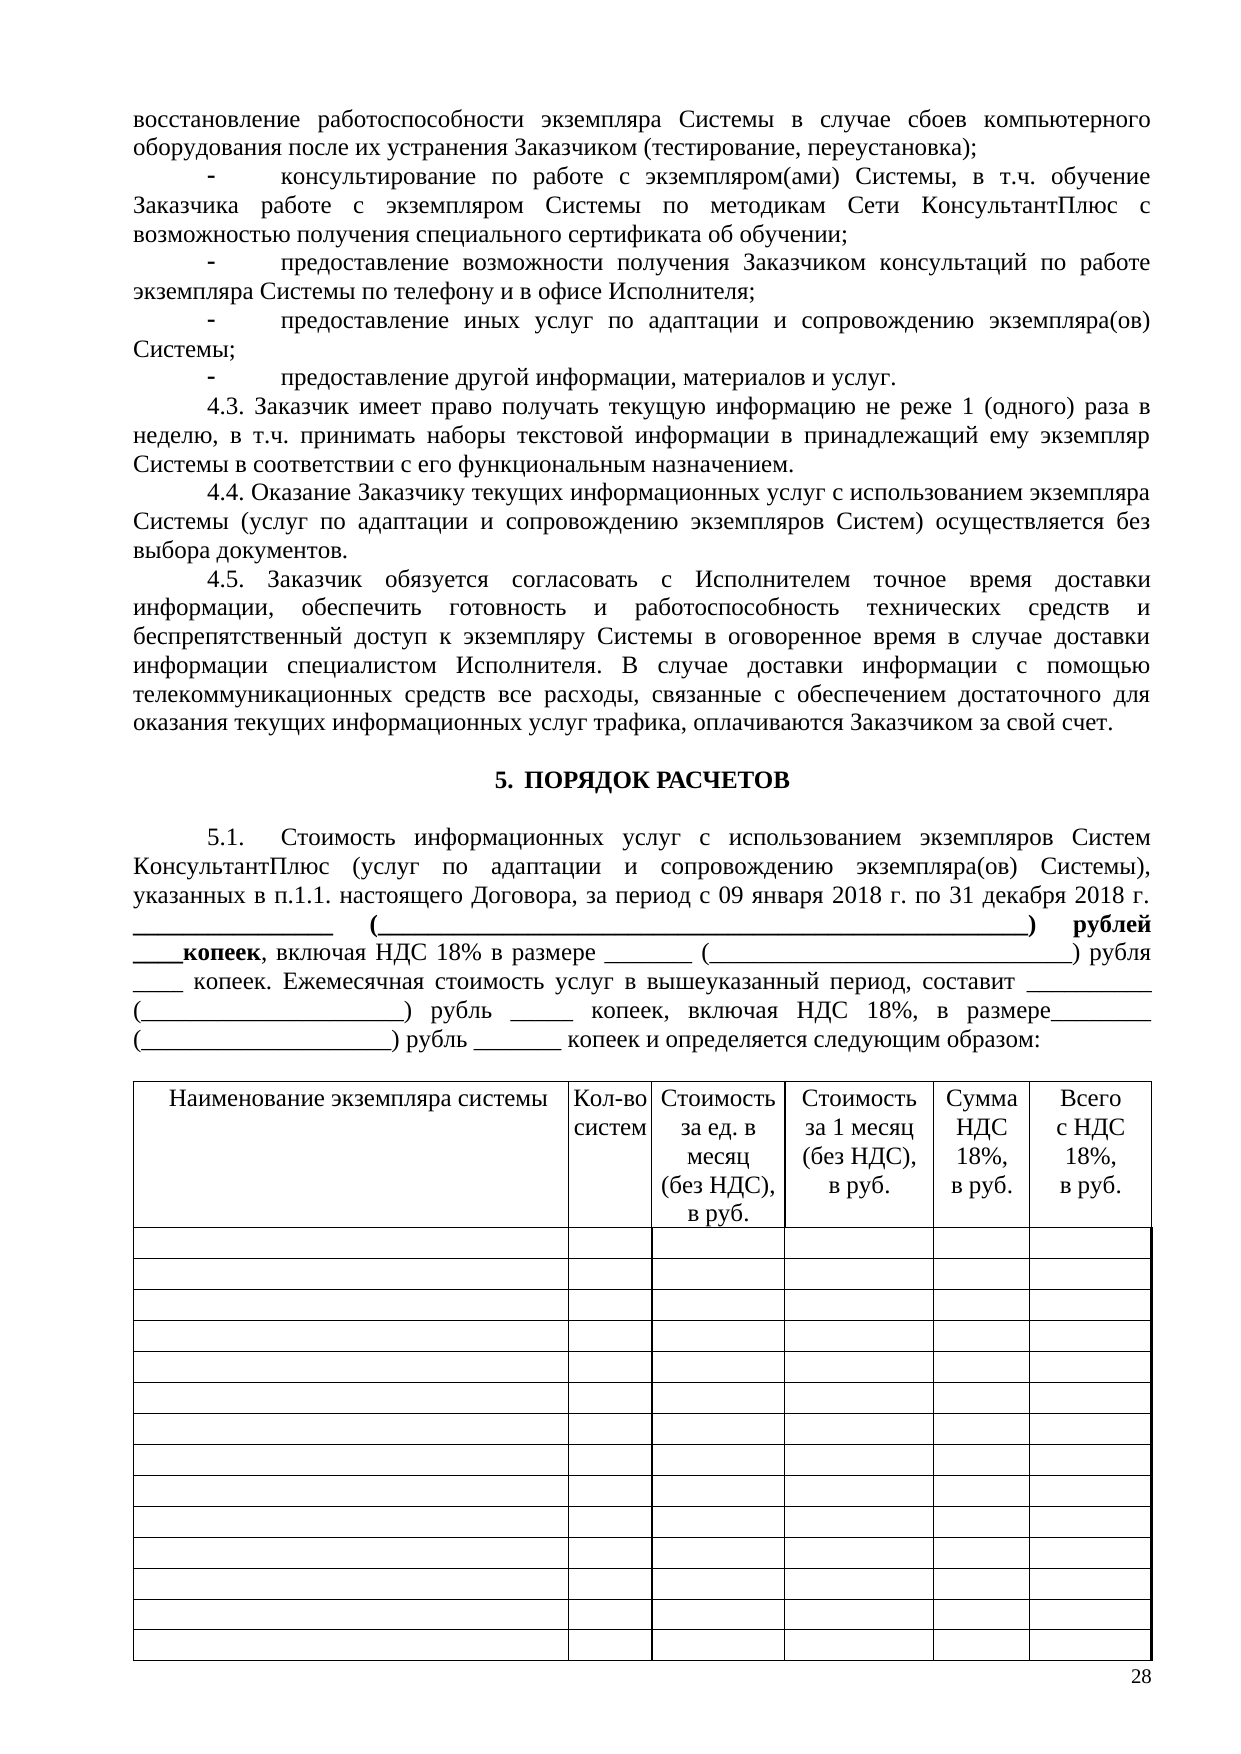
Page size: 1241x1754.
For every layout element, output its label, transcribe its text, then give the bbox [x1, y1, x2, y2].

table_cell [934, 1630, 1029, 1660]
table_cell [934, 1538, 1029, 1567]
table_cell [785, 1228, 933, 1258]
table_cell [569, 1445, 651, 1475]
table_cell [785, 1352, 933, 1382]
table_cell [1030, 1538, 1150, 1567]
table_cell [134, 1630, 568, 1660]
table_cell [934, 1259, 1029, 1289]
table_cell [653, 1569, 784, 1598]
table_cell [569, 1569, 651, 1598]
table_cell [134, 1538, 568, 1567]
table_cell [569, 1352, 651, 1382]
table_cell [134, 1321, 568, 1351]
table_cell [785, 1569, 933, 1598]
table_cell [934, 1569, 1029, 1598]
table_cell [1030, 1445, 1150, 1475]
text 4.4. Оказание Заказчику текущих информационных услуг с использованием экземпляра Системы (услуг по адаптации и сопровождению экземпляров Систем) осуществляется без выбора документов. [133, 477, 1152, 564]
list предоставление возможности получения Заказчиком консультаций по работе экземпляра Системы по телефону и в офисе Исполнителя; [133, 247, 1152, 305]
table_cell [653, 1259, 784, 1289]
table_cell [653, 1600, 784, 1629]
table_cell [653, 1630, 784, 1660]
table_cell [785, 1414, 933, 1444]
table_cell [569, 1476, 651, 1506]
subtitle ПОРЯДОК РАСЧЕТОВ [133, 765, 1152, 794]
table_cell [785, 1290, 933, 1320]
table_cell [134, 1383, 568, 1413]
table_cell [1030, 1259, 1150, 1289]
table_cell [1030, 1414, 1150, 1444]
table_cell [1030, 1507, 1150, 1537]
text 4.5. Заказчик обязуется согласовать с Исполнителем точное время доставки информации, обеспечить готовность и работоспособность технических средств и беспрепятственный доступ к экземпляру Системы в оговоренное время в случае доставки информации специалистом Исполнителя. В случае доставки информации с помощью телекоммуникационных средств все расходы, связанные с обеспечением достаточного для оказания текущих информационных услуг трафика, оплачиваются Заказчиком за свой счет. [133, 564, 1152, 736]
table_cell [1030, 1630, 1150, 1660]
table_cell [134, 1569, 568, 1598]
list консультирование по работе с экземпляром(ами) Системы, в т.ч. обучение Заказчика работе с экземпляром Системы по методикам Сети КонсультантПлюс с возможностью получения специального сертификата об обучении; [133, 161, 1152, 247]
table_cell [569, 1290, 651, 1320]
table_cell [653, 1352, 784, 1382]
table_cell [1030, 1290, 1150, 1320]
table_header Стоимость за ед. в месяц (без НДС), в руб. [652, 1082, 784, 1227]
table_header Стоимость за 1 месяц (без НДС), в руб. [786, 1082, 933, 1227]
table_cell [934, 1445, 1029, 1475]
table_cell [1030, 1476, 1150, 1506]
table_cell [134, 1476, 568, 1506]
table_cell [569, 1507, 651, 1537]
table_cell [785, 1600, 933, 1629]
table_cell [569, 1630, 651, 1660]
text 4.3. Заказчик имеет право получать текущую информацию не реже 1 (одного) раза в неделю, в т.ч. принимать наборы текстовой информации в принадлежащий ему экземпляр Системы в соответствии с его функциональным назначением. [133, 391, 1152, 477]
table_cell [653, 1290, 784, 1320]
table_cell [785, 1507, 933, 1537]
table_cell [653, 1476, 784, 1506]
list предоставление другой информации, материалов и услуг. [133, 362, 1152, 391]
table_cell [134, 1600, 568, 1629]
table_cell [134, 1507, 568, 1537]
table_cell [653, 1445, 784, 1475]
table_cell [785, 1383, 933, 1413]
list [133, 104, 1152, 161]
table_cell [569, 1228, 651, 1258]
table_header Наименование экземпляра системы [134, 1082, 568, 1227]
table_cell [569, 1600, 651, 1629]
table_cell [653, 1538, 784, 1567]
table_cell [934, 1507, 1029, 1537]
table_cell [1030, 1383, 1150, 1413]
table_cell [569, 1321, 651, 1351]
table_cell [785, 1445, 933, 1475]
table_header Всего с НДС 18%, в руб. [1030, 1082, 1151, 1227]
table_cell [785, 1538, 933, 1567]
table_cell [653, 1321, 784, 1351]
list предоставление иных услуг по адаптации и сопровождению экземпляра(ов) Системы; [133, 305, 1152, 362]
table_header Кол-во систем [569, 1082, 651, 1227]
table_cell [134, 1352, 568, 1382]
table_cell [134, 1414, 568, 1444]
table_header Сумма НДС 18%, в руб. [934, 1082, 1029, 1227]
table_cell [785, 1259, 933, 1289]
table_cell [134, 1290, 568, 1320]
table_cell [934, 1414, 1029, 1444]
table_cell [1030, 1569, 1150, 1598]
table_cell [653, 1228, 784, 1258]
table_cell [569, 1259, 651, 1289]
table_cell [934, 1228, 1029, 1258]
table_cell [1030, 1228, 1150, 1258]
table_cell [569, 1414, 651, 1444]
table_cell [134, 1445, 568, 1475]
table_cell [569, 1538, 651, 1567]
list Стоимость информационных услуг с использованием экземпляров Систем КонсультантПлюс (услуг по адаптации и сопровождению экземпляра(ов) Системы), указанных в п.1.1. настоящего Договора, за период с 09 января 2018 г. по 31 декабря 2018 г. ________________ (____________________________________________________) рублей ____копеек, включая НДС 18% в размере _______ (_____________________________) рубля ____ копеек. Ежемесячная стоимость услуг в вышеуказанный период, составит __________ (_____________________) рубль _____ копеек, включая НДС 18%, в размере________ (____________________) рубль _______ копеек и определяется следующим образом: [133, 822, 1152, 1052]
table_cell [934, 1600, 1029, 1629]
table_cell [785, 1321, 933, 1351]
table_cell [934, 1321, 1029, 1351]
table_cell [785, 1630, 933, 1660]
table_cell [653, 1507, 784, 1537]
table_cell [934, 1476, 1029, 1506]
table_cell [653, 1383, 784, 1413]
table_cell [134, 1259, 568, 1289]
table_cell [1030, 1600, 1150, 1629]
table_cell [934, 1383, 1029, 1413]
table_cell [1030, 1352, 1150, 1382]
table_cell [785, 1476, 933, 1506]
table_cell [934, 1290, 1029, 1320]
table_cell [934, 1352, 1029, 1382]
table_cell [1030, 1321, 1150, 1351]
table_cell [569, 1383, 651, 1413]
table_cell [653, 1414, 784, 1444]
table_cell [134, 1228, 568, 1258]
